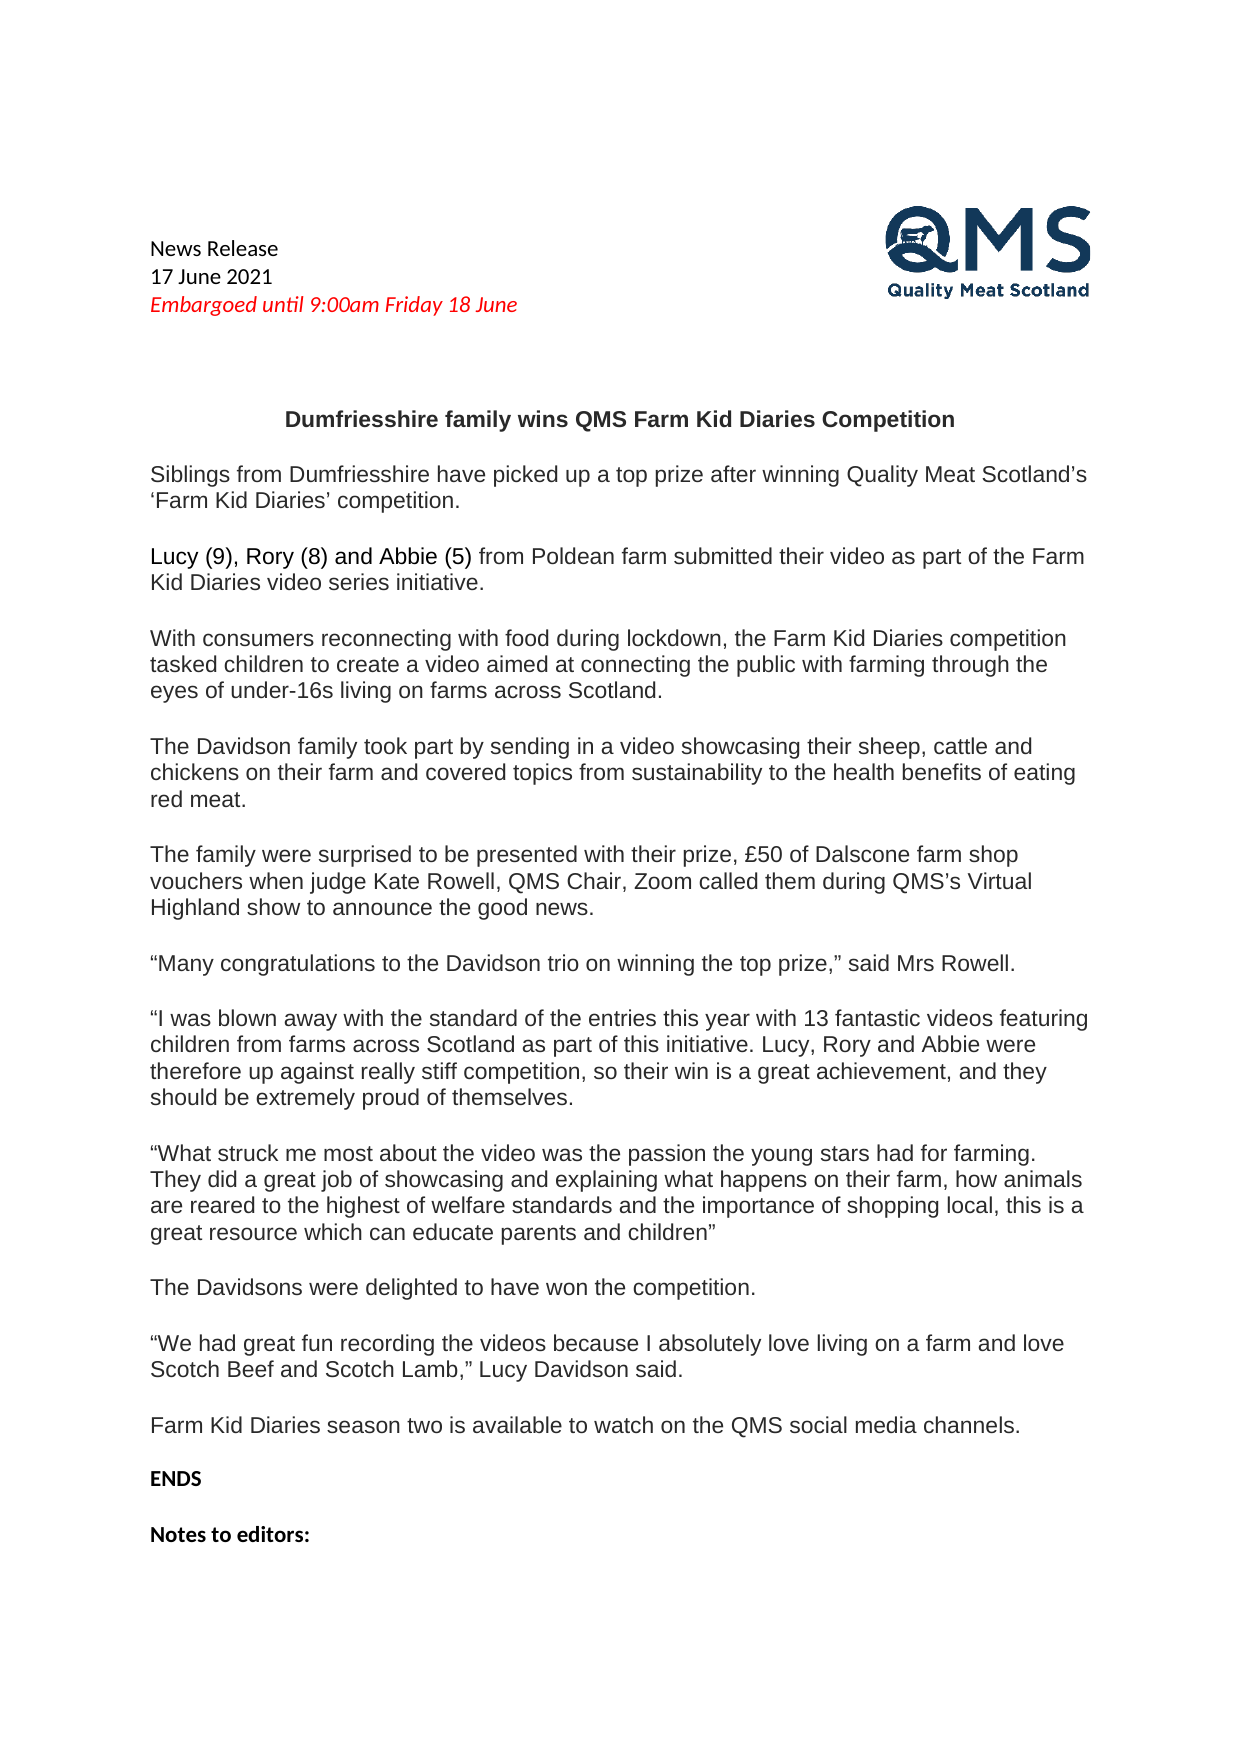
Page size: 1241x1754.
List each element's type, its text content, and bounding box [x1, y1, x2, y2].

text “We had great fun recording the videos because I absolutely love living on a farm and love Scotch Beef and Scotch Lamb,” Lucy Davidson said. [150, 1330, 1090, 1382]
text “What struck me most about the video was the passion the young stars had for farming. They did a great job of showcasing and explaining what happens on their farm, how animals are reared to the highest of welfare standards and the importance of shopping local, this is a great resource which can educate parents and children” [150, 1139, 1090, 1245]
text “I was blown away with the standard of the entries this year with 13 fantastic videos featuring children from farms across Scotland as part of this initiative. Lucy, Rory and Abbie were therefore up against really stiff competition, so their win is a great achievement, and they should be extremely proud of themselves. [150, 1005, 1090, 1110]
text The Davidsons were delighted to have won the competition. [150, 1274, 1090, 1301]
text Siblings from Dumfriesshire have picked up a top prize after winning Quality Meat Scotland’s ‘Farm Kid Diaries’ competition. [150, 461, 1090, 514]
text Lucy (9), Rory (8) and Abbie (5) from Poldean farm submitted their video as part of the Farm Kid Diaries video series initiative. [150, 543, 1090, 596]
text The family were surprised to be presented with their prize, £50 of Dalscone farm shop vouchers when judge Kate Rowell, QMS Chair, Zoom called them during QMS’s Virtual Highland show to announce the good news. [150, 841, 1090, 920]
text News Release 17 June 2021 [150, 234, 1090, 290]
text Farm Kid Diaries season two is available to watch on the QMS social media channels. [150, 1412, 1090, 1438]
text The Davidson family took part by sending in a video showcasing their sheep, cattle and chickens on their farm and covered topics from sustainability to the health benefits of eating red meat. [150, 733, 1090, 812]
text Embargoed until 9:00am Friday 18 June [150, 290, 1090, 318]
text Notes to editors: [150, 1521, 1090, 1548]
text ENDS [150, 1464, 1090, 1492]
text “Many congratulations to the Davidson trio on winning the top prize,” said Mrs Rowell. [150, 949, 1090, 976]
picture [885, 206, 1091, 299]
text With consumers reconnecting with food during lockdown, the Farm Kid Diaries competition tasked children to create a video aimed at connecting the public with farming through the eyes of under-16s living on farms across Scotland. [150, 625, 1090, 704]
text Dumfriesshire family wins QMS Farm Kid Diaries Competition [150, 406, 1090, 432]
